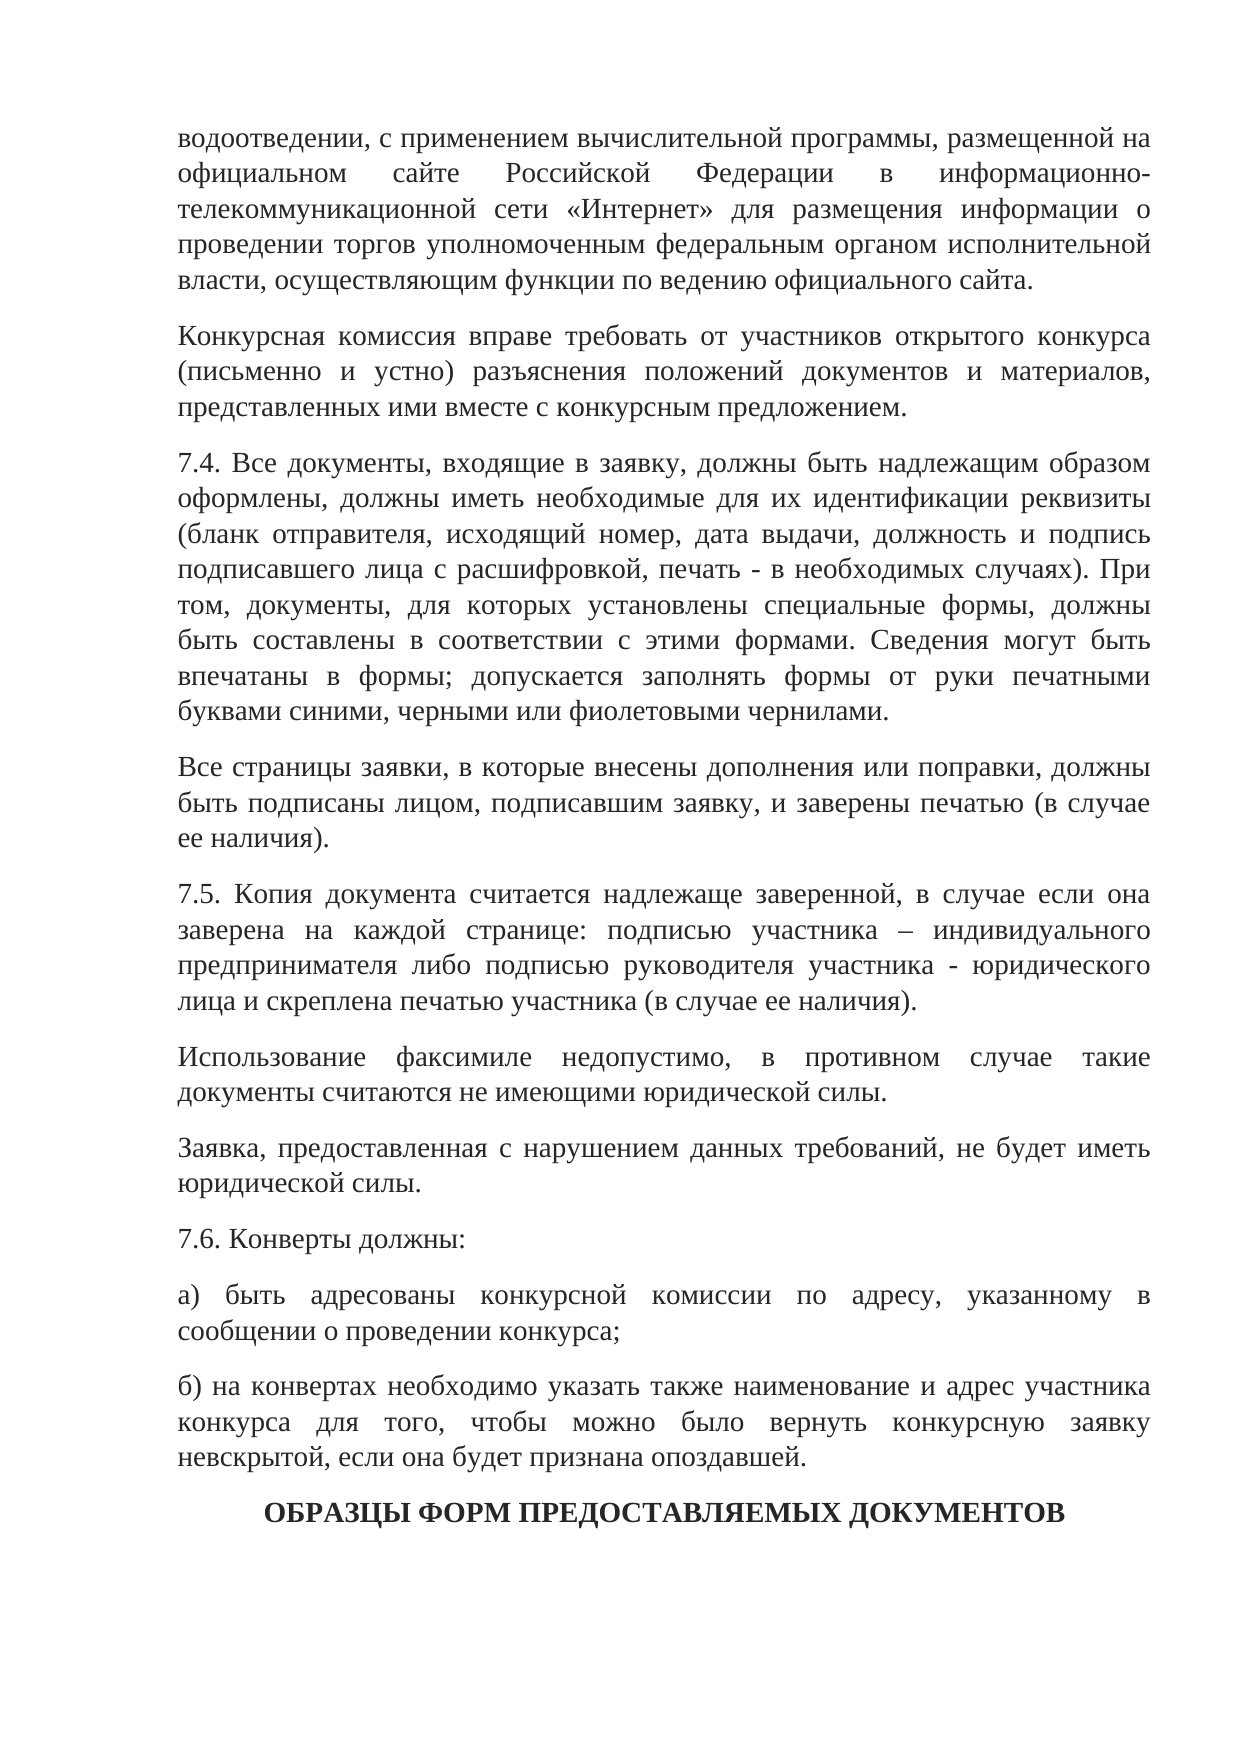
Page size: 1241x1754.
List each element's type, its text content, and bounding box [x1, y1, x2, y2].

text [177, 118, 1152, 296]
text Заявка, предоставленная с нарушением данных требований, не будет иметь юридической силы. [177, 1128, 1152, 1199]
text Конкурсная комиссия вправе требовать от участников открытого конкурса (письменно и устно) разъяснения положений документов и материалов, представленных ими вместе с конкурсным предложением. [177, 316, 1152, 423]
text а) быть адресованы конкурсной комиссии по адресу, указанному в сообщении о проведении конкурса; [177, 1275, 1152, 1346]
text 7.6. Конверты должны: [177, 1219, 1152, 1255]
text б) на конвертах необходимо указать также наименование и адрес участника конкурса для того, чтобы можно было вернуть конкурсную заявку невскрытой, если она будет признана опоздавшей. [177, 1367, 1152, 1473]
text ОБРАЗЦЫ ФОРМ ПРЕДОСТАВЛЯЕМЫХ ДОКУМЕНТОВ [177, 1493, 1152, 1529]
text 7.4. Все документы, входящие в заявку, должны быть надлежащим образом оформлены, должны иметь необходимые для их идентификации реквизиты (бланк отправителя, исходящий номер, дата выдачи, должность и подпись подписавшего лица с расшифровкой, печать - в необходимых случаях). При том, документы, для которых установлены специальные формы, должны быть составлены в соответствии с этими формами. Сведения могут быть впечатаны в формы; допускается заполнять формы от руки печатными буквами синими, черными или фиолетовыми чернилами. [177, 443, 1152, 727]
text 7.5. Копия документа считается надлежаще заверенной, в случае если она заверена на каждой странице: подписью участника – индивидуального предпринимателя либо подписью руководителя участника - юридического лица и скреплена печатью участника (в случае ее наличия). [177, 874, 1152, 1016]
text Использование факсимиле недопустимо, в противном случае такие документы считаются не имеющими юридической силы. [177, 1037, 1152, 1108]
text Все страницы заявки, в которые внесены дополнения или поправки, должны быть подписаны лицом, подписавшим заявку, и заверены печатью (в случае ее наличия). [177, 747, 1152, 854]
